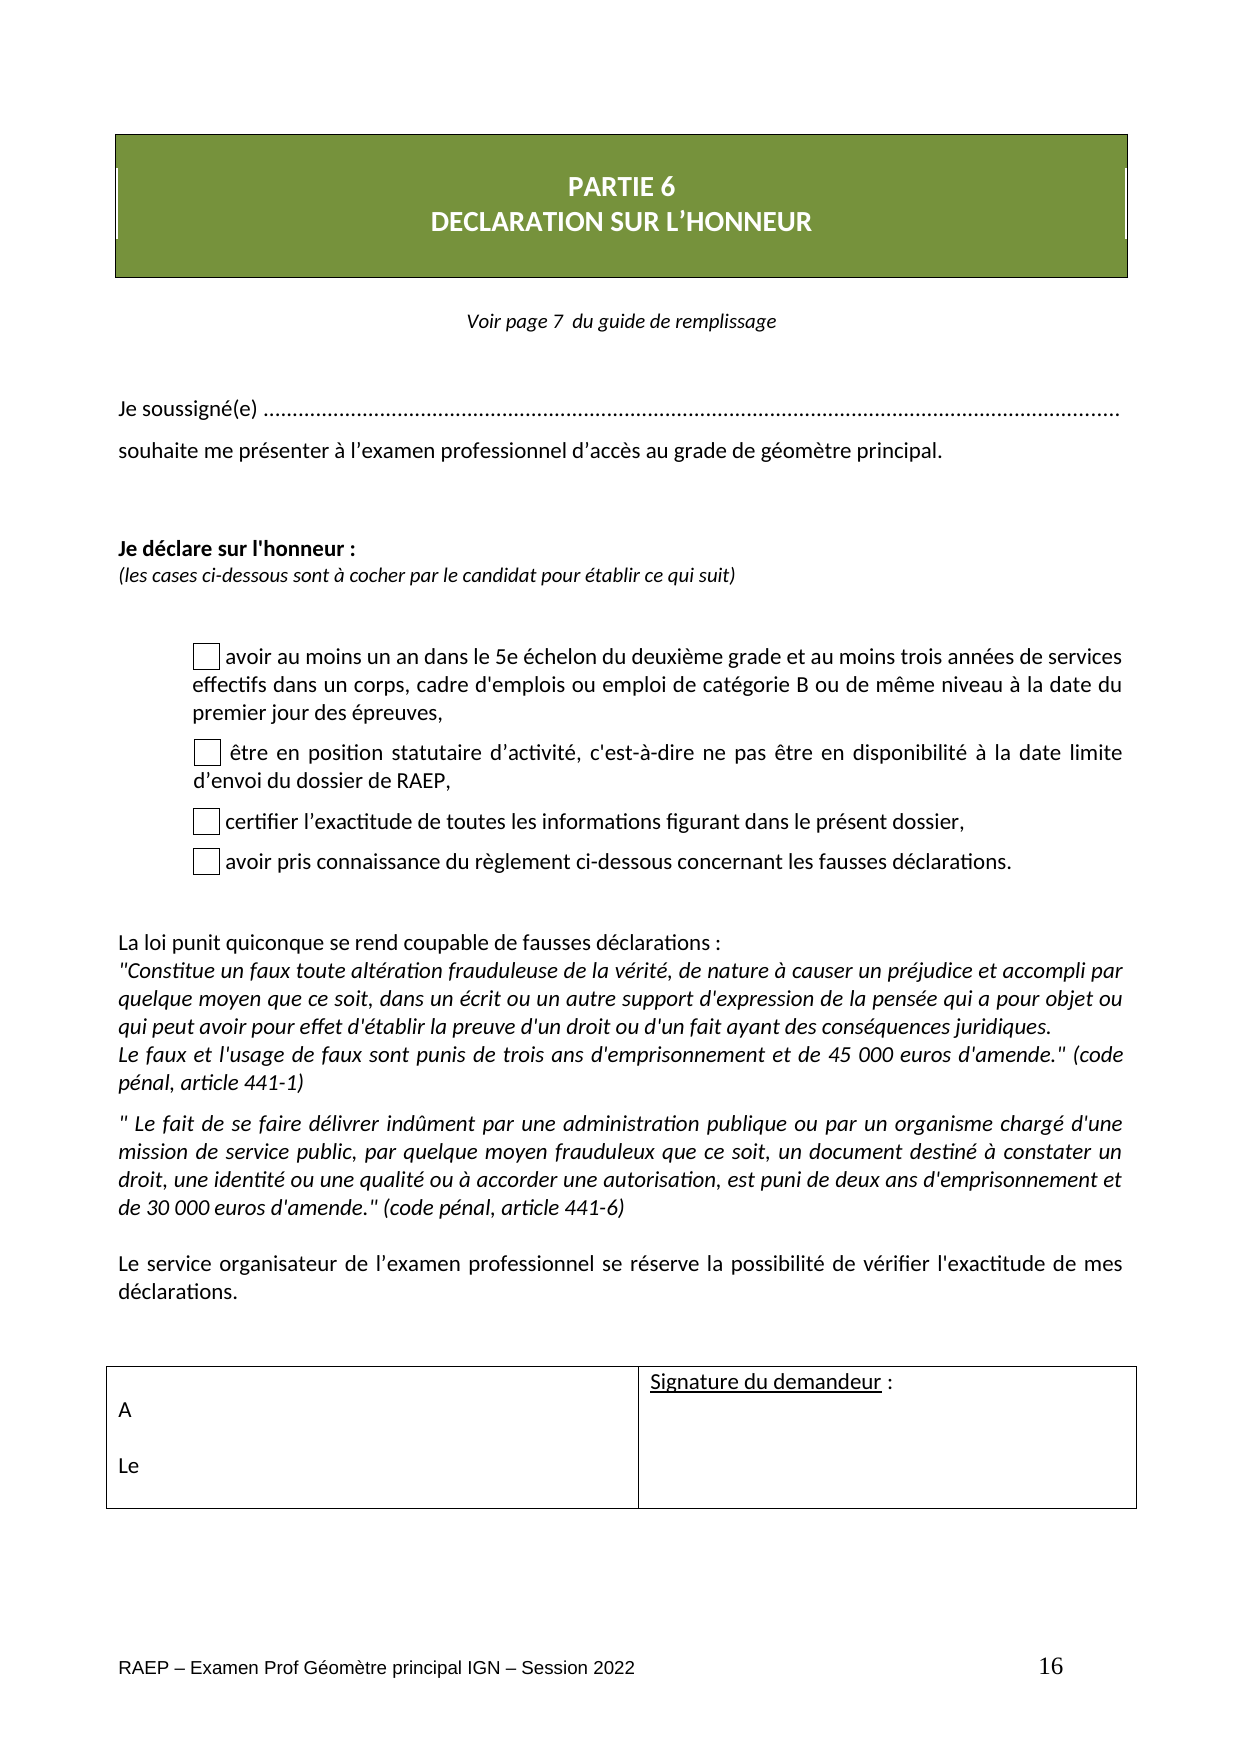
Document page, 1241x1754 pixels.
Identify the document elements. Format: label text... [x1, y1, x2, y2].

text Je déclare sur l'honneur : [118, 534, 1125, 563]
text avoir au moins un an dans le 5e échelon du deuxième grade et au moins trois années de services effectifs dans un corps, cadre d'emplois ou emploi de catégorie B ou de même niveau à la date du premier jour des épreuves, [148, 642, 1125, 726]
table_header Signature du demandeur : [639, 1367, 1136, 1507]
text " Le fait de se faire délivrer indûment par une administration publique ou par un organisme chargé d'une mission de service public, par quelque moyen frauduleux que ce soit, un document destiné à constater un droit, une identité ou une qualité ou à accorder une autorisation, est puni de deux ans d'emprisonnement et de 30 000 euros d'amende." (code pénal, article 441-6) [118, 1109, 1125, 1221]
text souhaite me présenter à l’examen professionnel d’accès au grade de géomètre principal. [118, 437, 1125, 464]
text avoir pris connaissance du règlement ci-dessous concernant les fausses déclarations. [162, 847, 1125, 875]
table_header A Le [107, 1367, 638, 1507]
text Le faux et l'usage de faux sont punis de trois ans d'emprisonnement et de 45 000 euros d'amende." (code pénal, article 441-1) [118, 1041, 1125, 1097]
text DECLARATION SUR L’HONNEUR [118, 203, 1125, 236]
text "Constitue un faux toute altération frauduleuse de la vérité, de nature à causer un préjudice et accompli par quelque moyen que ce soit, dans un écrit ou un autre support d'expression de la pensée qui a pour objet ou qui peut avoir pour effet d'établir la preuve d'un droit ou d'un fait ayant des conséquences juridiques. [118, 956, 1125, 1041]
text être en position statutaire d’activité, c'est-à-dire ne pas être en disponibilité à la date limite d’envoi du dossier de RAEP, [137, 738, 1125, 794]
text La loi punit quiconque se rend coupable de fausses déclarations : [118, 928, 1125, 956]
text (les cases ci-dessous sont à cocher par le candidat pour établir ce qui suit) [118, 563, 1125, 588]
text Le service organisateur de l’examen professionnel se réserve la possibilité de vérifier l'exactitude de mes déclarations. [118, 1249, 1125, 1305]
text Voir page 7 du guide de remplissage [118, 308, 1125, 333]
text Je soussigné(e) [118, 394, 1125, 423]
text certifier l’exactitude de toutes les informations figurant dans le présent dossier, [118, 807, 1125, 835]
text PARTIE 6 [118, 168, 1125, 203]
